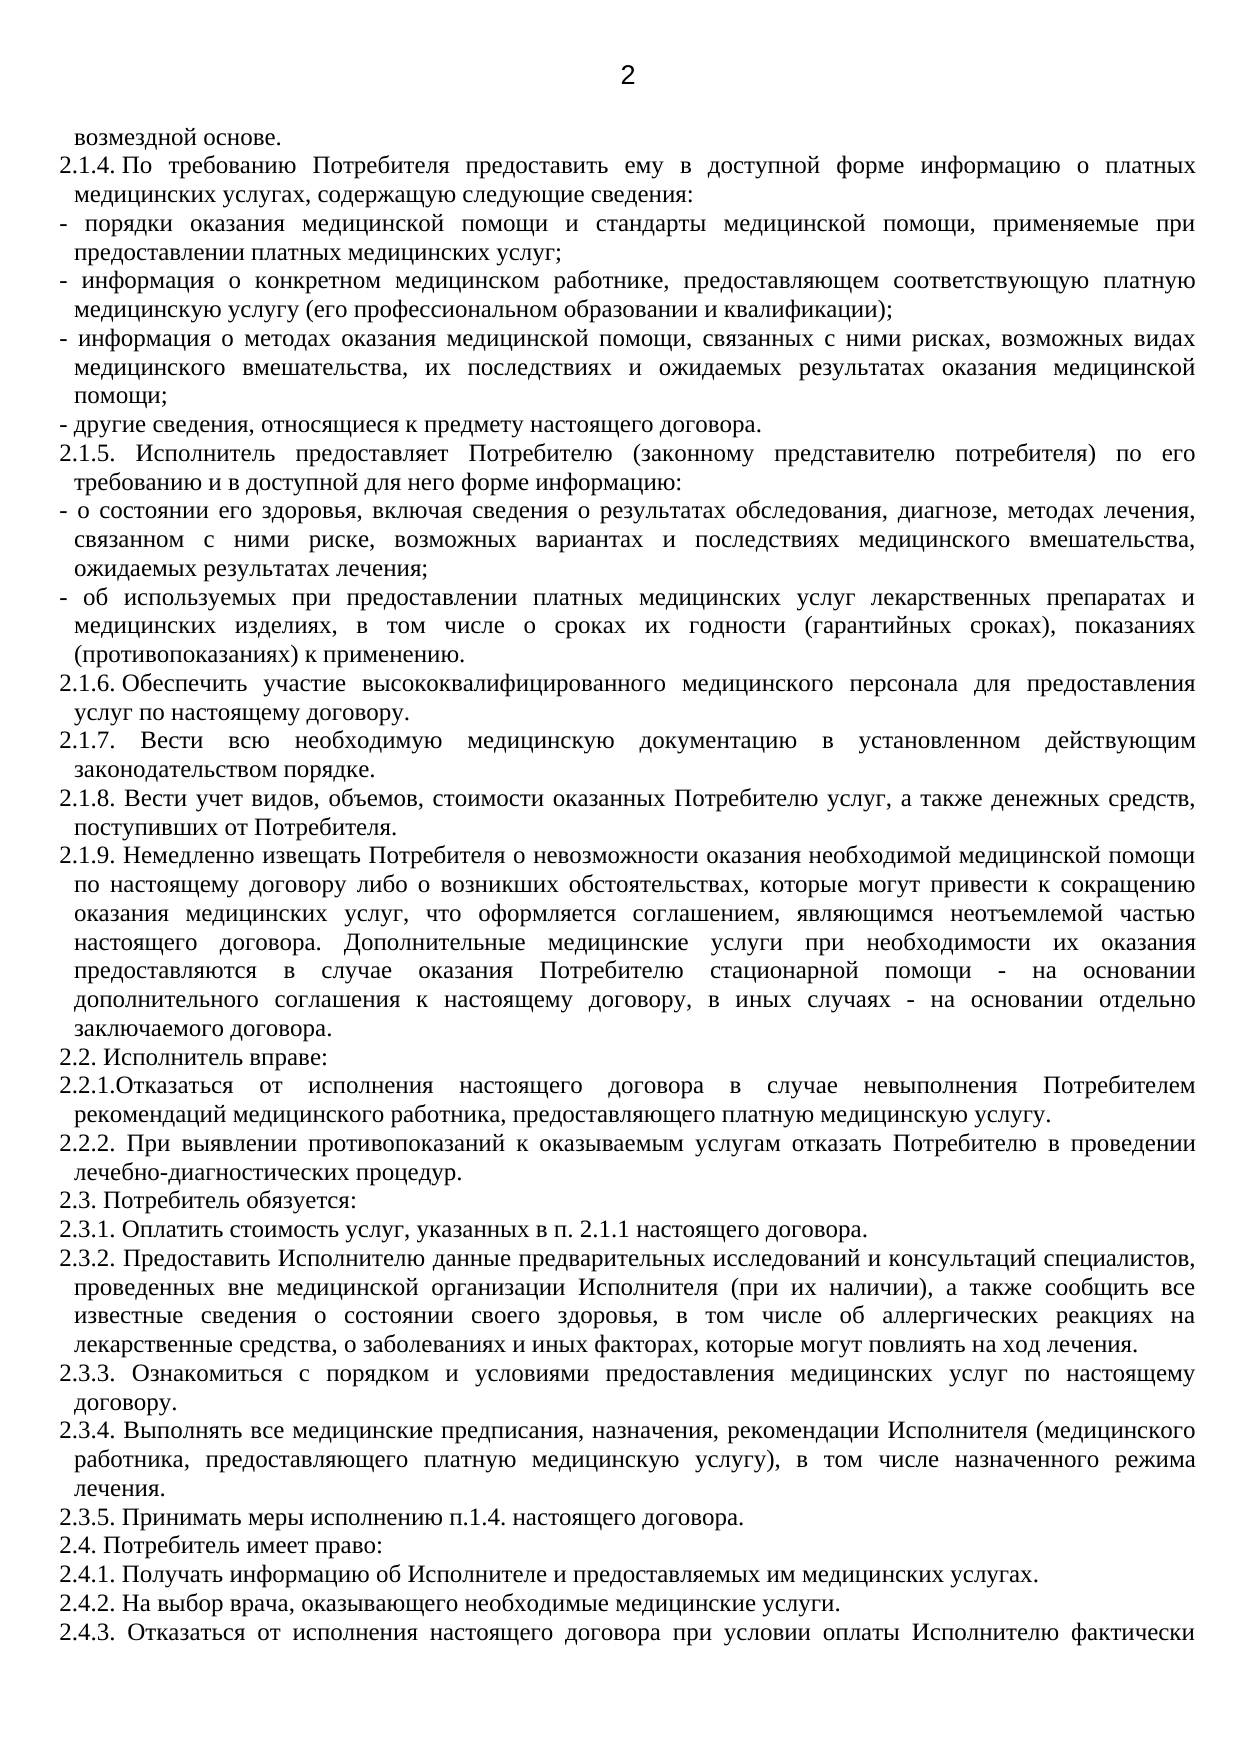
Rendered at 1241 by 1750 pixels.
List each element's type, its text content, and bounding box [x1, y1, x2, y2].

text 2.1.9. Немедленно извещать Потребителя о невозможности оказания необходимой медицинской помощи по настоящему договору либо о возникших обстоятельствах, которые могут привести к сокращению оказания медицинских услуг, что оформляется соглашением, являющимся неотъемлемой частью настоящего договора. Дополнительные медицинские услуги при необходимости их оказания предоставляются в случае оказания Потребителю стационарной помощи - на основании дополнительного соглашения к настоящему договору, в иных случаях - на основании отдельно заключаемого договора. [59, 840, 1197, 1042]
text 2.1.8. Вести учет видов, объемов, стоимости оказанных Потребителю услуг, а также денежных средств, поступивших от Потребителя. [59, 783, 1197, 840]
text 2.2.2. При выявлении противопоказаний к оказываемым услугам отказать Потребителю в проведении лечебно-диагностических процедур. [59, 1128, 1197, 1185]
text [59, 122, 1197, 150]
text - об используемых при предоставлении платных медицинских услуг лекарственных препаратах и медицинских изделиях, в том числе о сроках их годности (гарантийных сроках), показаниях (противопоказаниях) к применению. [59, 582, 1197, 668]
text 2.4. Потребитель имеет право: [59, 1530, 1197, 1559]
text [59, 1617, 1197, 1645]
text 2.4.2. На выбор врача, оказывающего необходимые медицинские услуги. [59, 1588, 1197, 1617]
text 2.2.1.Отказаться от исполнения настоящего договора в случае невыполнения Потребителем рекомендаций медицинского работника, предоставляющего платную медицинскую услугу. [59, 1070, 1197, 1128]
text - информация о конкретном медицинском работнике, предоставляющем соответствующую платную медицинскую услугу (его профессиональном образовании и квалификации); [59, 265, 1197, 323]
text 2.4.1. Получать информацию об Исполнителе и предоставляемых им медицинских услугах. [59, 1559, 1197, 1588]
text 2.3. Потребитель обязуется: [59, 1185, 1197, 1214]
text 2.3.5. Принимать меры исполнению п.1.4. настоящего договора. [59, 1502, 1197, 1530]
text 2.1.6. Обеспечить участие высококвалифицированного медицинского персонала для предоставления услуг по настоящему договору. [59, 668, 1197, 725]
text - информация о методах оказания медицинской помощи, связанных с ними рисках, возможных видах медицинского вмешательства, их последствиях и ожидаемых результатах оказания медицинской помощи; [59, 323, 1197, 409]
text 2.1.5. Исполнитель предоставляет Потребителю (законному представителю потребителя) по его требованию и в доступной для него форме информацию: [59, 438, 1197, 495]
text 2.1.4. По требованию Потребителя предоставить ему в доступной форме информацию о платных медицинских услугах, содержащую следующие сведения: [59, 150, 1197, 208]
text 2.3.1. Оплатить стоимость услуг, указанных в п. 2.1.1 настоящего договора. [59, 1214, 1197, 1243]
text 2.3.4. Выполнять все медицинские предписания, назначения, рекомендации Исполнителя (медицинского работника, предоставляющего платную медицинскую услугу), в том числе назначенного режима лечения. [59, 1415, 1197, 1502]
text 2.2. Исполнитель вправе: [59, 1042, 1197, 1070]
text 2.1.7. Вести всю необходимую медицинскую документацию в установленном действующим законодательством порядке. [59, 725, 1197, 783]
text - о состоянии его здоровья, включая сведения о результатах обследования, диагнозе, методах лечения, связанном с ними риске, возможных вариантах и последствиях медицинского вмешательства, ожидаемых результатах лечения; [59, 495, 1197, 582]
text 2.3.3. Ознакомиться с порядком и условиями предоставления медицинских услуг по настоящему договору. [59, 1358, 1197, 1415]
text - порядки оказания медицинской помощи и стандарты медицинской помощи, применяемые при предоставлении платных медицинских услуг; [59, 208, 1197, 265]
text - другие сведения, относящиеся к предмету настоящего договора. [59, 409, 1197, 438]
text 2.3.2. Предоставить Исполнителю данные предварительных исследований и консультаций специалистов, проведенных вне медицинской организации Исполнителя (при их наличии), а также сообщить все известные сведения о состоянии своего здоровья, в том числе об аллергических реакциях на лекарственные средства, о заболеваниях и иных факторах, которые могут повлиять на ход лечения. [59, 1243, 1197, 1358]
